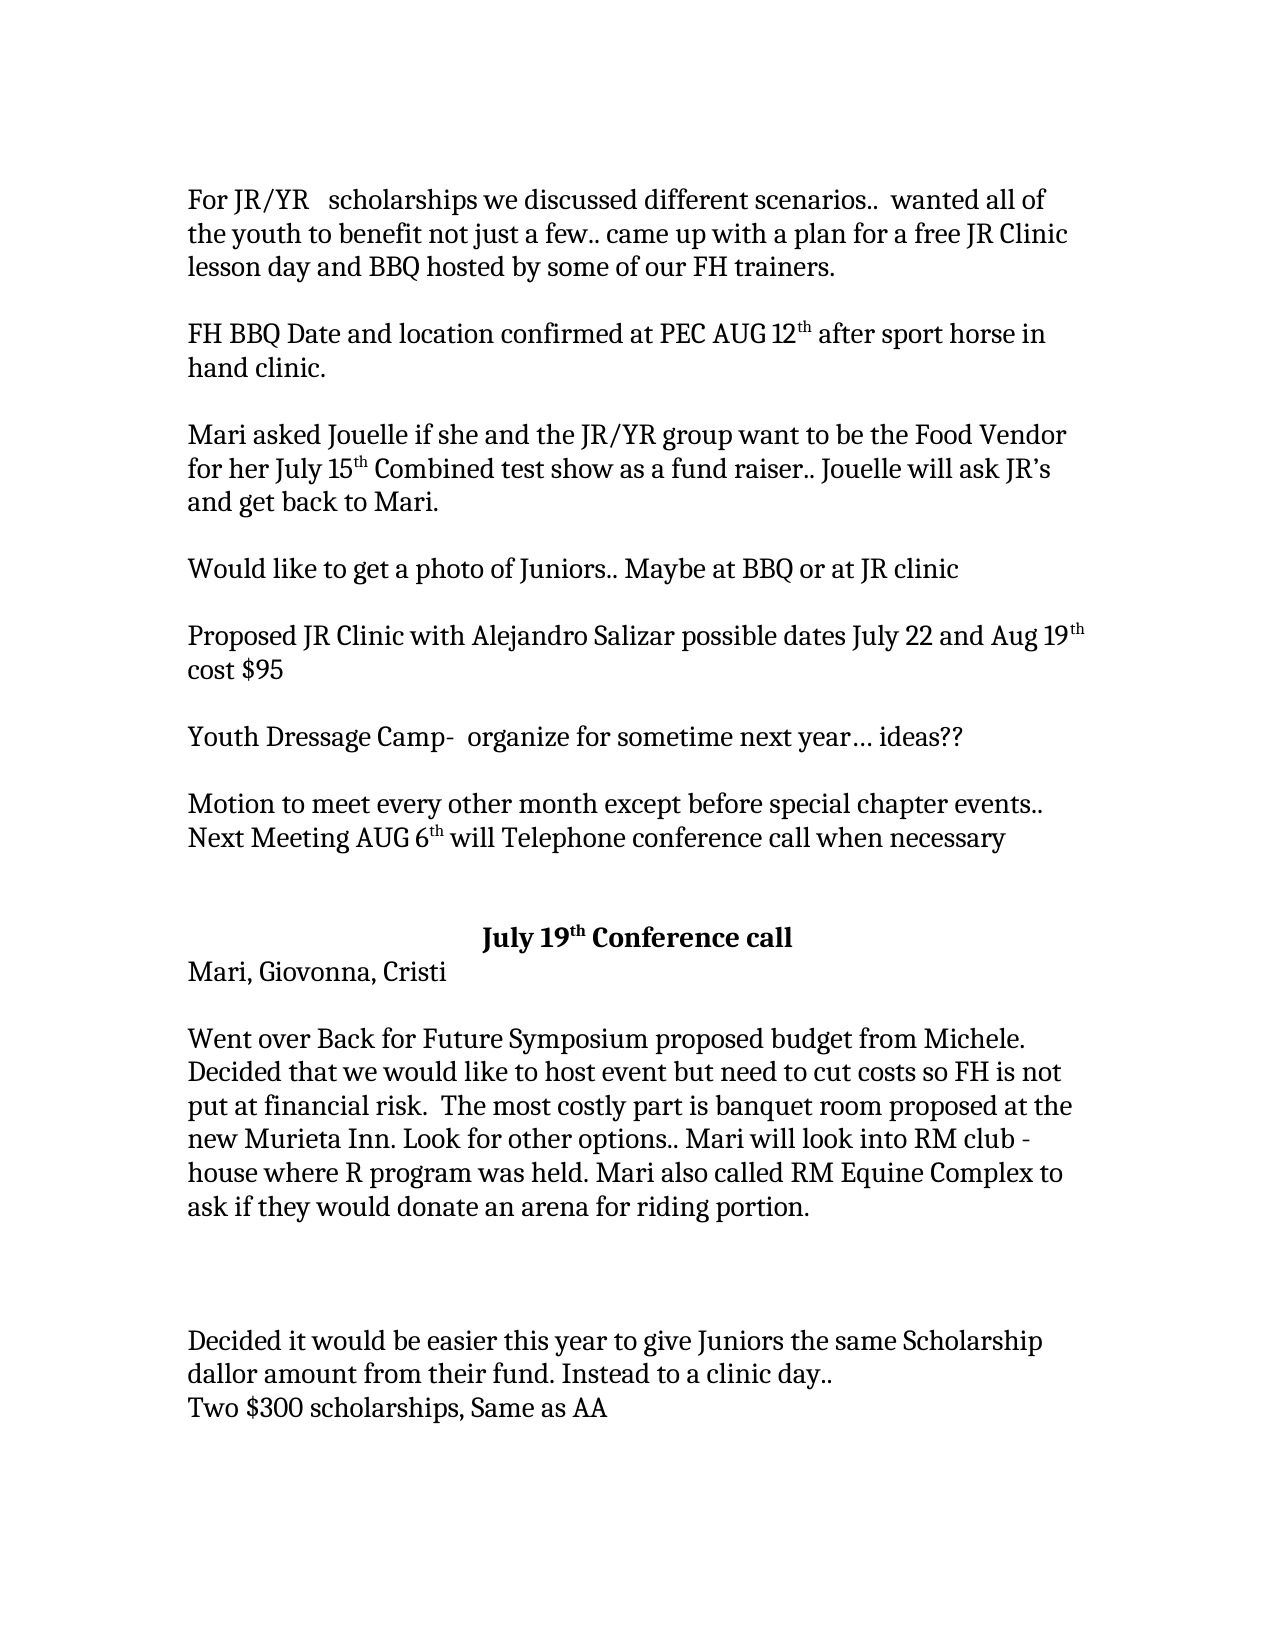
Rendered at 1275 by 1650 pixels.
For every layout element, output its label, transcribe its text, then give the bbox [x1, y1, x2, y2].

text Proposed JR Clinic with Alejandro Salizar possible dates July 22 and Aug 19th cost $95 [187, 619, 1087, 687]
text Two $300 scholarships, Same as AA [187, 1391, 1087, 1424]
text Youth Dressage Camp- organize for sometime next year… ideas?? [187, 720, 1087, 754]
text Motion to meet every other month except before special chapter events.. Next Meeting AUG 6th will Telephone conference call when necessary [187, 787, 1087, 854]
text July 19th Conference call [187, 921, 1087, 955]
text FH BBQ Date and location confirmed at PEC AUG 12th after sport horse in hand clinic. [187, 318, 1087, 385]
text Would like to get a photo of Juniors.. Maybe at BBQ or at JR clinic [187, 552, 1087, 586]
text Went over Back for Future Symposium proposed budget from Michele. [187, 1022, 1087, 1056]
text Decided it would be easier this year to give Juniors the same Scholarship dallor amount from their fund. Instead to a clinic day.. [187, 1324, 1087, 1391]
text For JR/YR scholarships we discussed different scenarios.. wanted all of the youth to benefit not just a few.. came up with a plan for a free JR Clinic lesson day and BBQ hosted by some of our FH trainers. [187, 183, 1087, 284]
text Mari asked Jouelle if she and the JR/YR group want to be the Food Vendor for her July 15th Combined test show as a fund raiser.. Jouelle will ask JR’s and get back to Mari. [187, 418, 1087, 519]
text Decided that we would like to host event but need to cut costs so FH is not put at financial risk. The most costly part is banquet room proposed at the new Murieta Inn. Look for other options.. Mari will look into RM club -house where R program was held. Mari also called RM Equine Complex to ask if they would donate an arena for riding portion. [187, 1056, 1087, 1223]
text Mari, Giovonna, Cristi [187, 955, 1087, 988]
